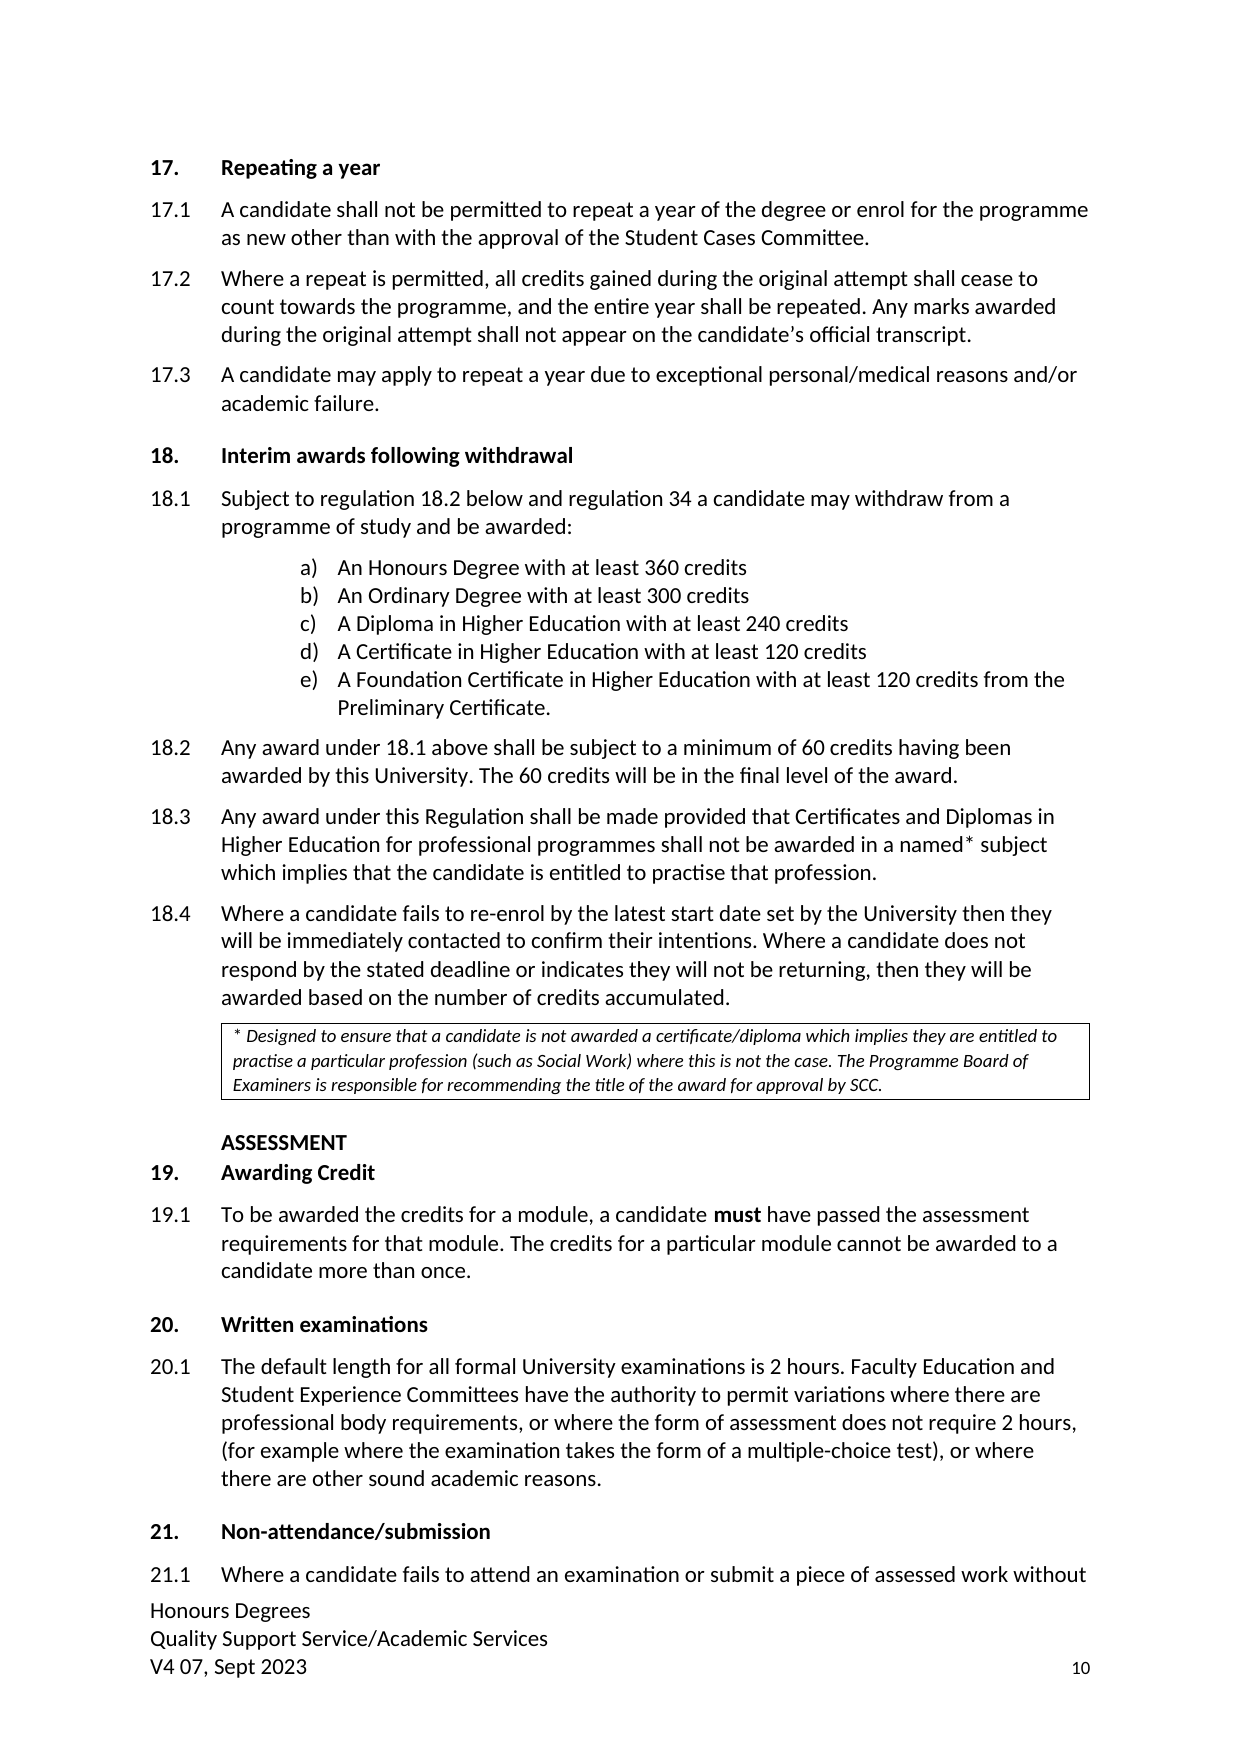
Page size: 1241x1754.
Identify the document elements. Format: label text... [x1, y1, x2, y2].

list A Certificate in Higher Education with at least 120 credits [300, 637, 1090, 665]
subtitle Written examinations [150, 1310, 1090, 1338]
text Any award under 18.1 above shall be subject to a minimum of 60 credits having been awarded by this University. The 60 credits will be in the final level of the award. [150, 733, 1090, 789]
subtitle Interim awards following withdrawal [150, 442, 1090, 470]
subtitle Awarding Credit [150, 1158, 1090, 1186]
list A Foundation Certificate in Higher Education with at least 120 credits from the Preliminary Certificate. [300, 665, 1090, 721]
list An Ordinary Degree with at least 300 credits [300, 581, 1090, 609]
text Any award under this Regulation shall be made provided that Certificates and Diplomas in Higher Education for professional programmes shall not be awarded in a named* subject which implies that the candidate is entitled to practise that profession. [150, 802, 1090, 886]
list An Honours Degree with at least 360 credits [300, 553, 1090, 581]
table_header * Designed to ensure that a candidate is not awarded a certificate/diploma which implies they are entitled to practise a particular profession (such as Social Work) where this is not the case. The Programme Board of Examiners is responsible for recommending the title of the award for approval by SCC. [222, 1024, 1089, 1099]
text A candidate shall not be permitted to repeat a year of the degree or enrol for the programme as new other than with the approval of the Student Cases Committee. [150, 196, 1090, 252]
text The default length for all formal University examinations is 2 hours. Faculty Education and Student Experience Committees have the authority to permit variations where there are professional body requirements, or where the form of assessment does not require 2 hours, (for example where the examination takes the form of a multiple-choice test), or where there are other sound academic reasons. [150, 1352, 1090, 1492]
subtitle ASSESSMENT [221, 1128, 1090, 1156]
text Where a candidate fails to re-enrol by the latest start date set by the University then they will be immediately contacted to confirm their intentions. Where a candidate does not respond by the stated deadline or indicates they will not be returning, then they will be awarded based on the number of credits accumulated. [150, 899, 1090, 1011]
text A candidate may apply to repeat a year due to exceptional personal/medical reasons and/or academic failure. [150, 361, 1090, 417]
subtitle Repeating a year [150, 153, 1090, 181]
text Subject to regulation 18.2 below and regulation 34 a candidate may withdraw from a programme of study and be awarded: [150, 484, 1090, 540]
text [150, 1560, 1090, 1588]
subtitle Non-attendance/submission [150, 1517, 1090, 1546]
text Where a repeat is permitted, all credits gained during the original attempt shall cease to count towards the programme, and the entire year shall be repeated. Any marks awarded during the original attempt shall not appear on the candidate’s official transcript. [150, 264, 1090, 348]
list A Diploma in Higher Education with at least 240 credits [300, 609, 1090, 637]
text To be awarded the credits for a module, a candidate must have passed the assessment requirements for that module. The credits for a particular module cannot be awarded to a candidate more than once. [150, 1201, 1090, 1285]
